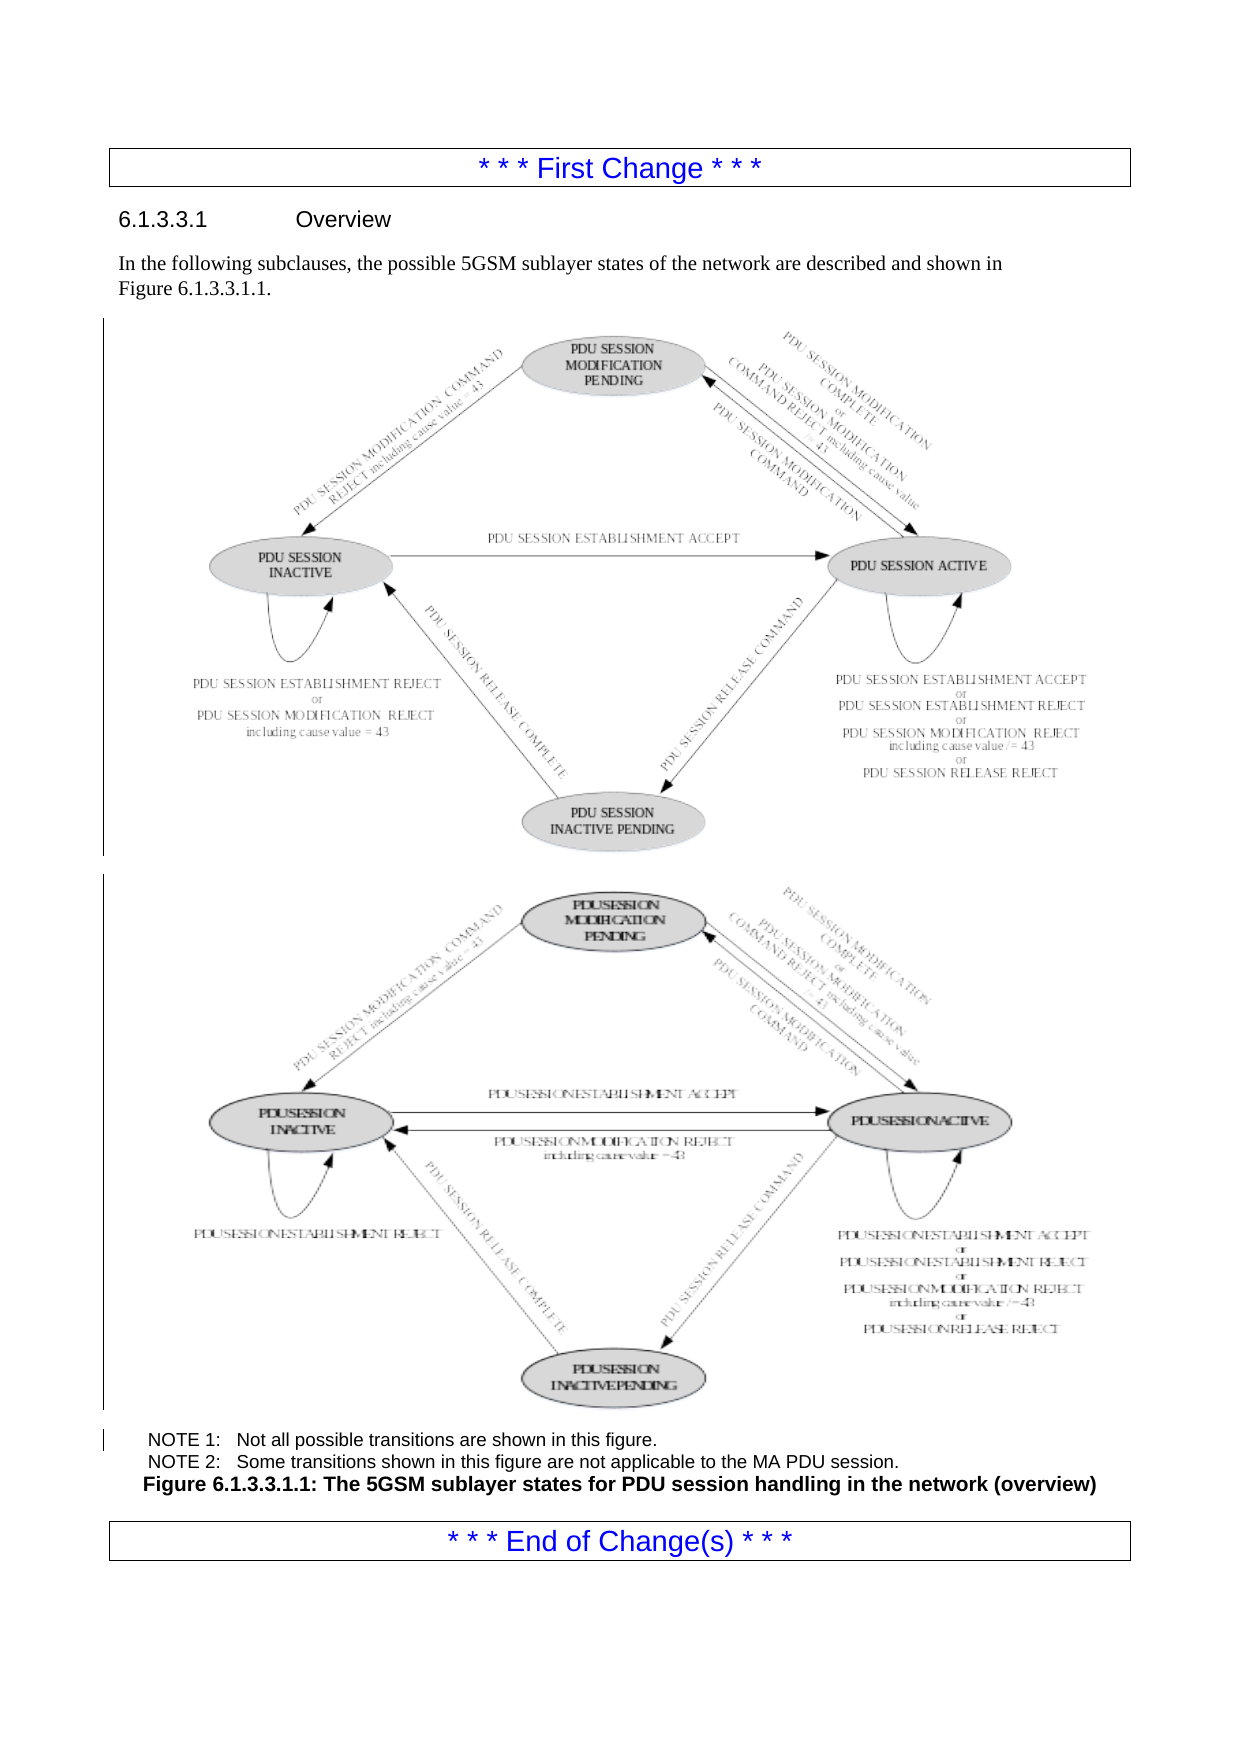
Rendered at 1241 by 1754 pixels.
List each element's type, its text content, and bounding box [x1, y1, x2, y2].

text * * * First Change * * * [110, 149, 1130, 186]
text NOTE 2: Some transitions shown in this figure are not applicable to the MA PDU session. [148, 1451, 1122, 1472]
text * * * End of Change(s) * * * [110, 1522, 1130, 1560]
text NOTE 1: Not all possible transitions are shown in this figure. [148, 1429, 1122, 1451]
subtitle 6.1.3.3.1 Overview [118, 206, 1122, 233]
text Figure 6.1.3.3.1.1: The 5GSM sublayer states for PDU session handling in the network (overview) [118, 1472, 1122, 1496]
text In the following subclauses, the possible 5GSM sublayer states of the network are described and shown in Figure 6.1.3.3.1.1. [118, 251, 1122, 299]
